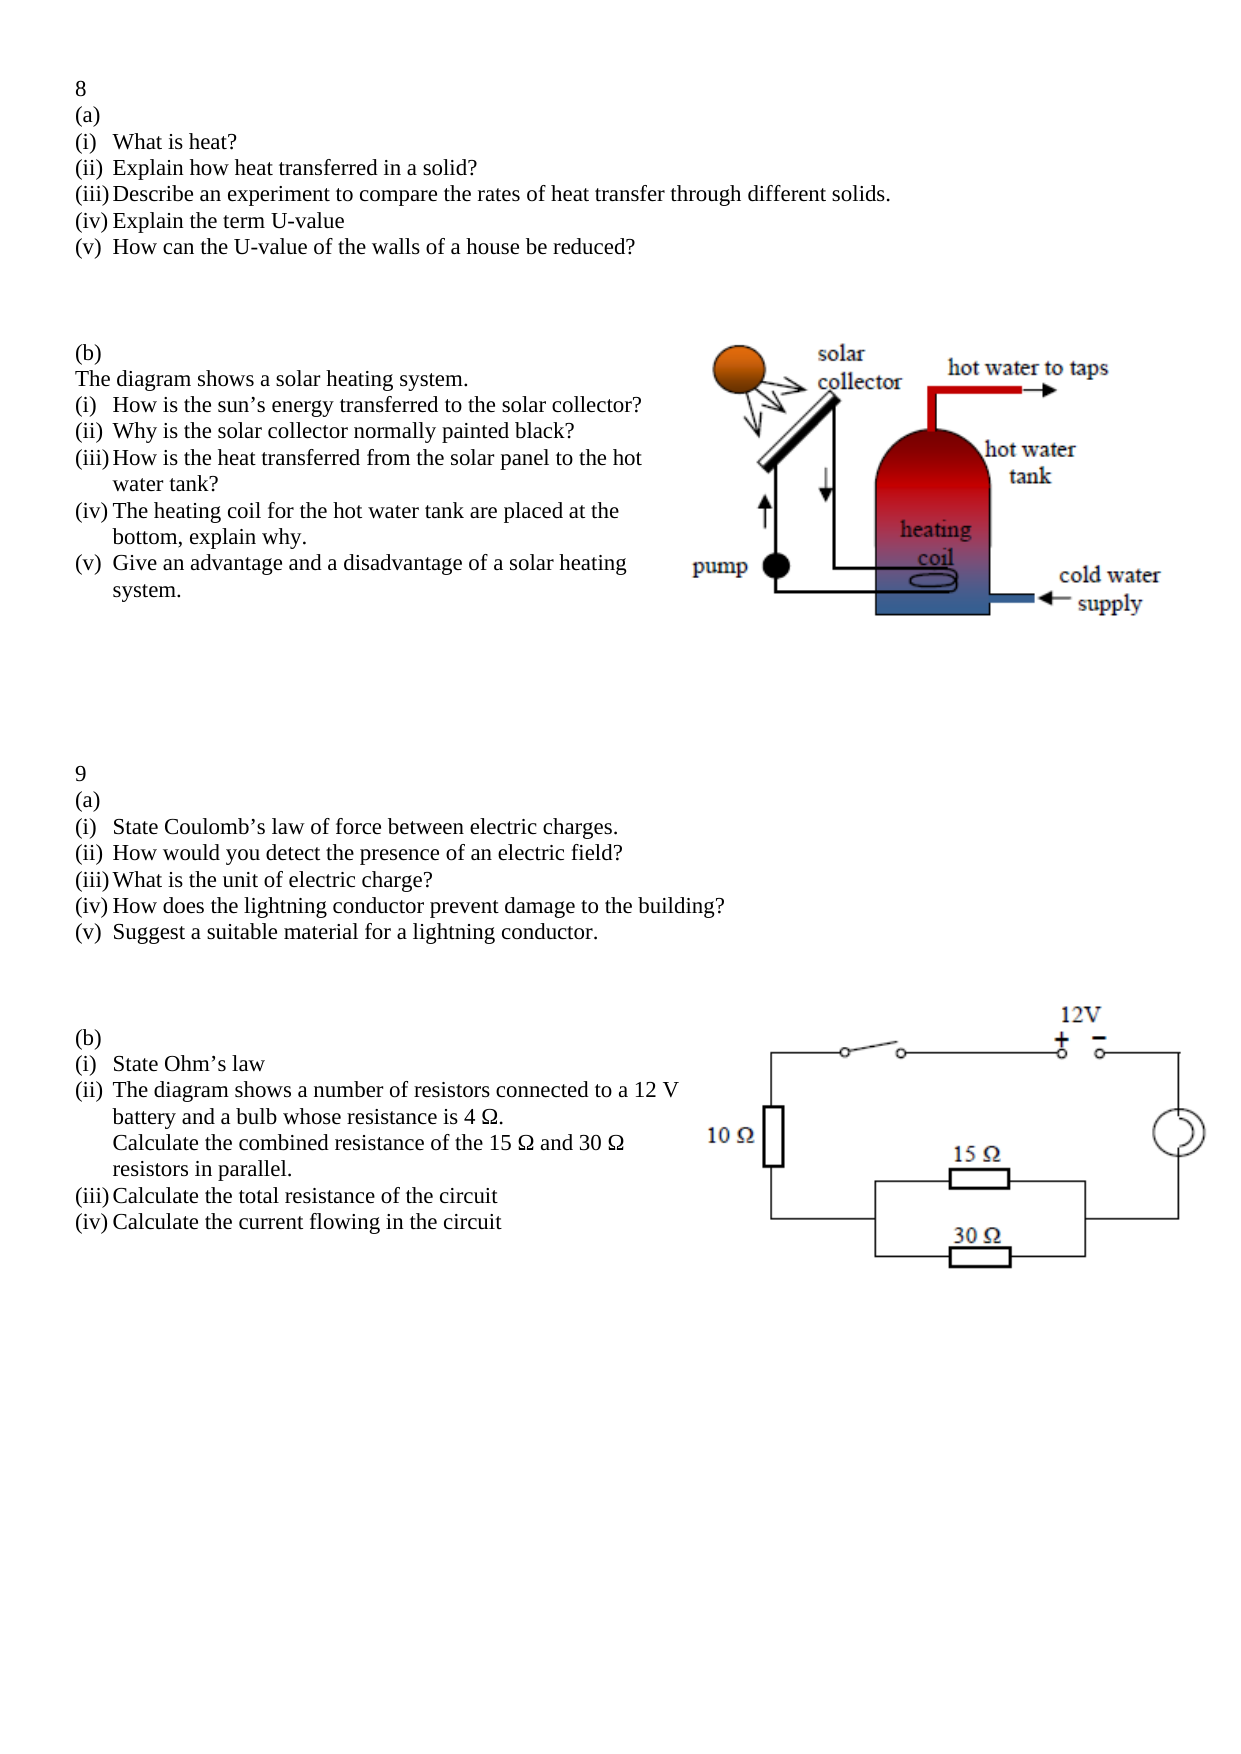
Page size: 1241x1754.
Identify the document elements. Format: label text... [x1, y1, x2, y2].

text Calculate the combined resistance of the 15 Ω and 30 Ω resistors in parallel. [112, 1129, 698, 1182]
list State Ohm’s law [75, 1050, 698, 1076]
list How is the heat transferred from the solar panel to the hot water tank? [75, 444, 678, 497]
list Why is the solar collector normally painted black? [75, 418, 678, 444]
text 9 [75, 760, 1165, 787]
text (b) [75, 1024, 698, 1050]
list The heating coil for the hot water tank are placed at the bottom, explain why. [75, 497, 678, 549]
list Calculate the current flowing in the circuit [75, 1208, 698, 1234]
text (b) [75, 338, 678, 365]
list How would you detect the presence of an electric field? [75, 839, 1165, 866]
list What is heat? [75, 128, 1165, 154]
list Calculate the total resistance of the circuit [75, 1182, 698, 1208]
list Explain the term U-value [75, 207, 1165, 233]
list How is the sun’s energy transferred to the solar collector? [75, 391, 678, 418]
text (a) [75, 787, 1165, 813]
list The diagram shows a number of resistors connected to a 12 V battery and a bulb whose resistance is 4 Ω. [75, 1076, 698, 1129]
text The diagram shows a solar heating system. [75, 365, 678, 391]
list Describe an experiment to compare the rates of heat transfer through different solids. [75, 180, 1165, 207]
list How does the lightning conductor prevent damage to the building? [75, 892, 1165, 918]
list Explain how heat transferred in a solid? [75, 154, 1165, 180]
text (a) [75, 101, 1165, 128]
text 8 [75, 75, 1165, 101]
list Give an advantage and a disadvantage of a solar heating system. [75, 549, 678, 602]
list Suggest a suitable material for a lightning conductor. [75, 918, 1165, 945]
list State Coulomb’s law of force between electric charges. [75, 813, 1165, 839]
list How can the U-value of the walls of a house be reduced? [75, 233, 1165, 259]
list What is the unit of electric charge? [75, 866, 1165, 892]
